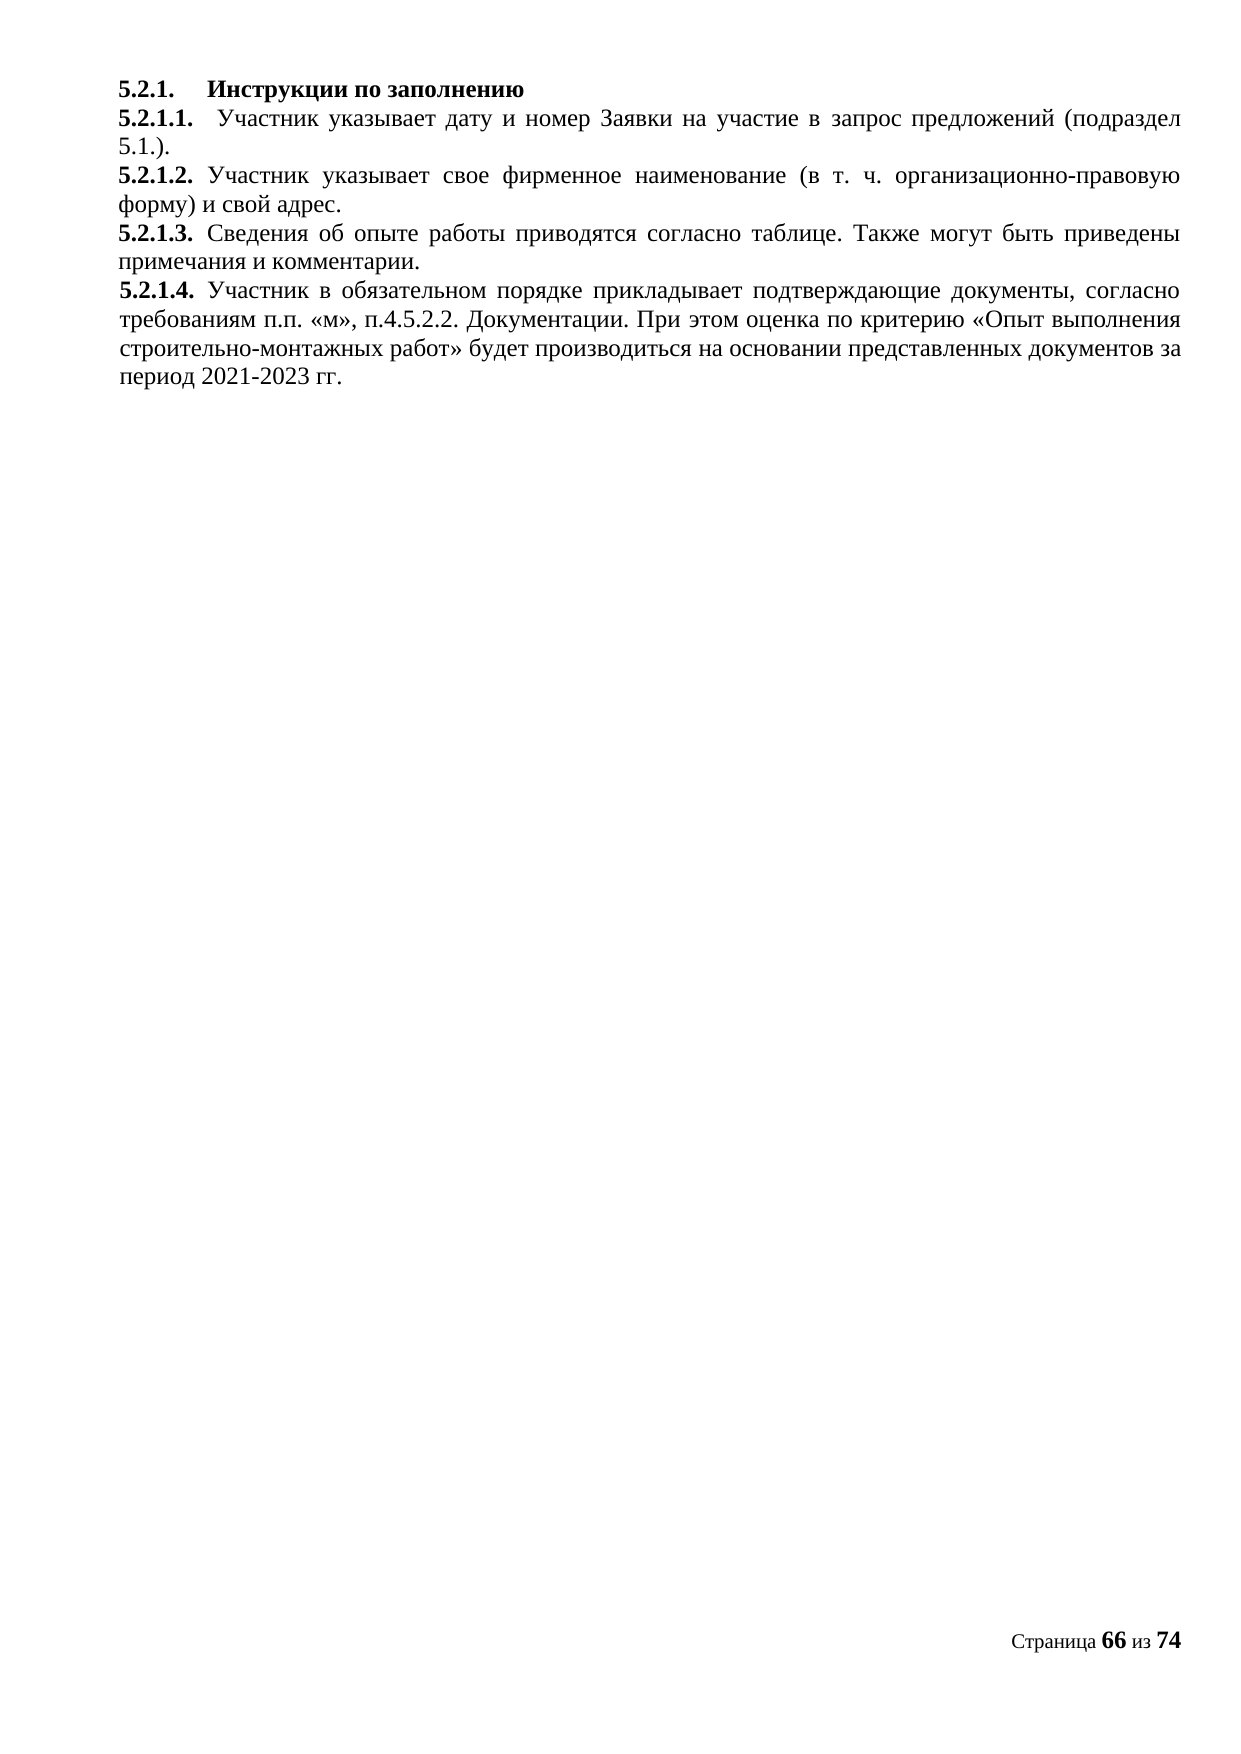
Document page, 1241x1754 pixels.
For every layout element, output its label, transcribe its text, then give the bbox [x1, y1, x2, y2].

text 5.2.1. Инструкции по заполнению [118, 74, 1181, 103]
text 5.2.1.1. Участник указывает дату и номер Заявки на участие в запрос предложений (подраздел 5.1.). [118, 103, 1181, 160]
text 5.2.1.3. Сведения об опыте работы приводятся согласно таблице. Также могут быть приведены примечания и комментарии. [118, 218, 1181, 275]
text 5.2.1.4. Участник в обязательном порядке прикладывает подтверждающие документы, согласно требованиям п.п. «м», п.4.5.2.2. Документации. При этом оценка по критерию «Опыт выполнения строительно-монтажных работ» будет производиться на основании представленных документов за период 2021-2023 гг. [119, 275, 1181, 390]
text 5.2.1.2. Участник указывает свое фирменное наименование (в т. ч. организационно-правовую форму) и свой адрес. [118, 160, 1181, 218]
